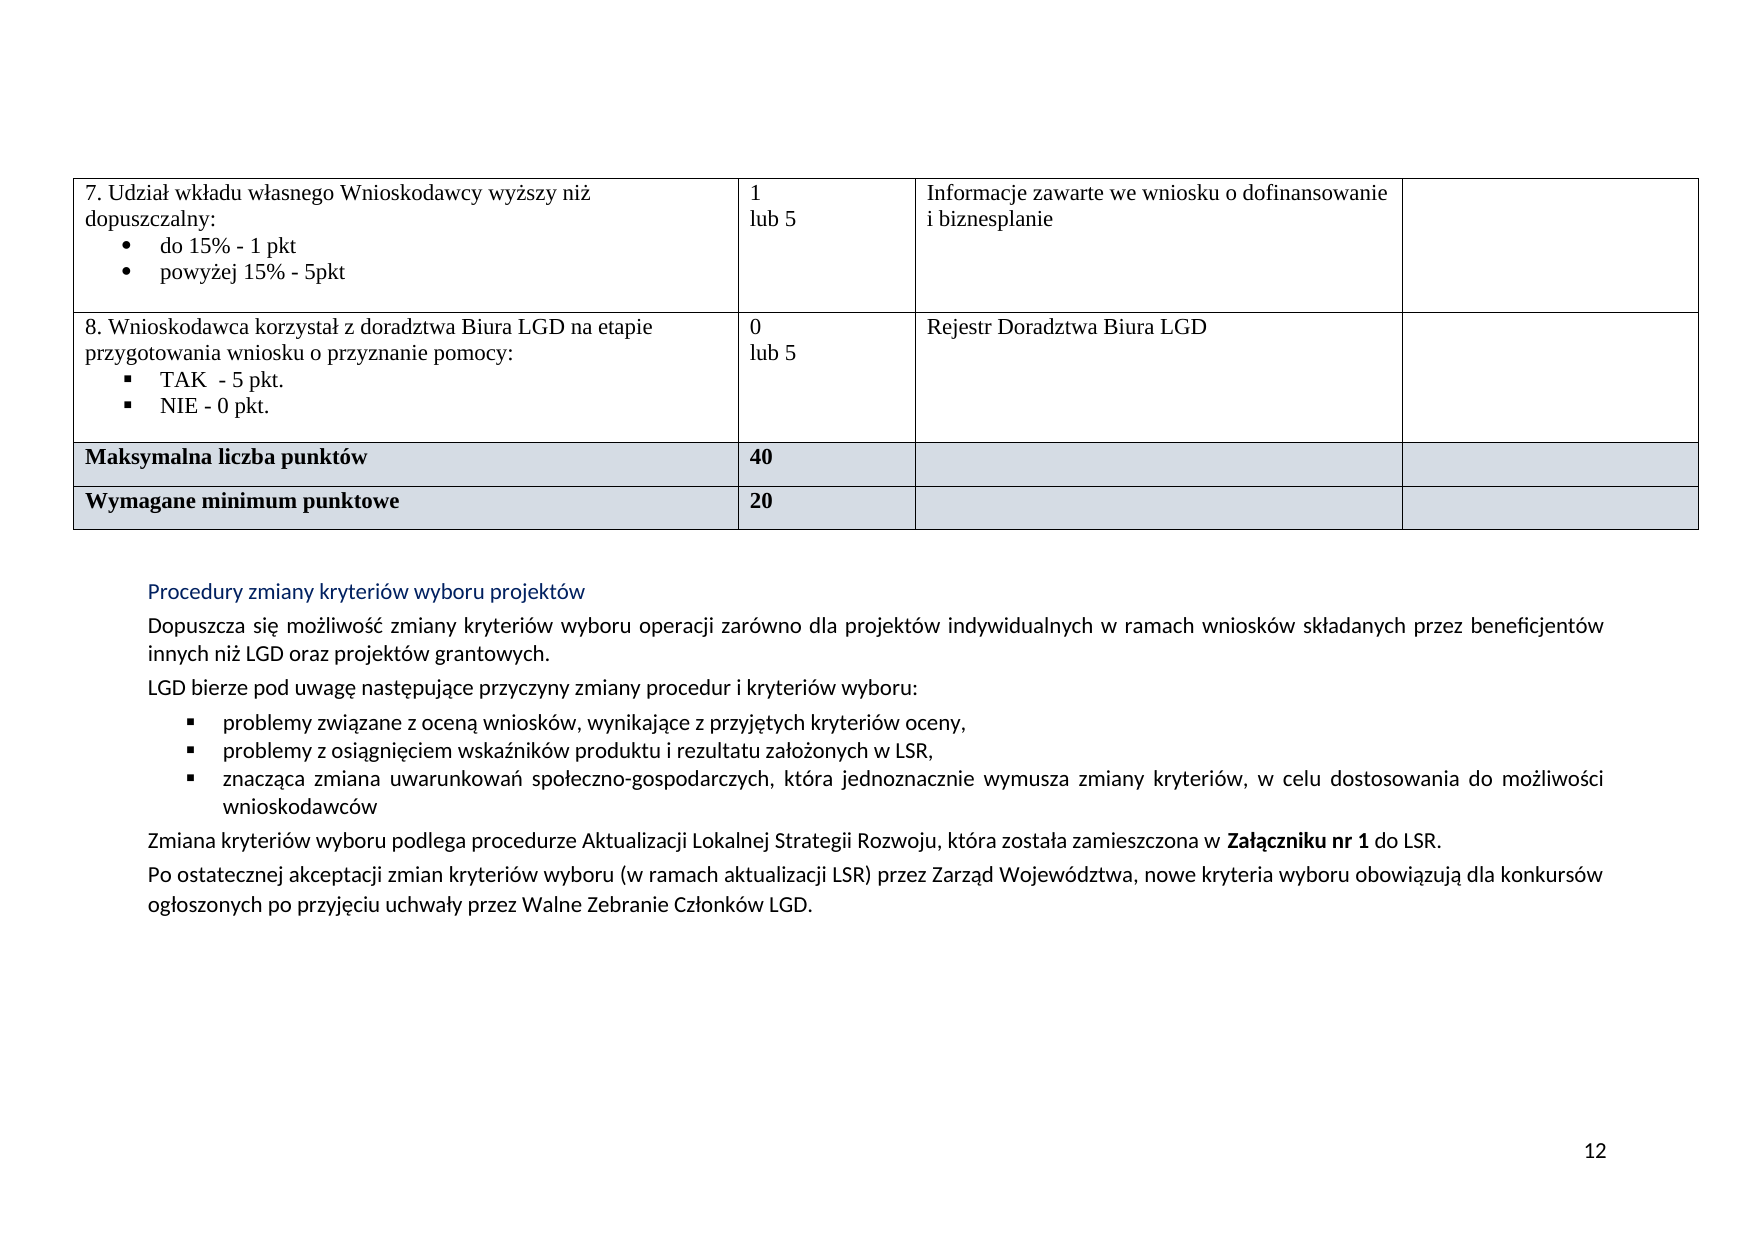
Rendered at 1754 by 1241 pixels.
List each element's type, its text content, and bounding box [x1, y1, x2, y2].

list problemy z osiągnięciem wskaźników produktu i rezultatu założonych w LSR, [185, 736, 1606, 764]
table_cell [916, 443, 1402, 486]
table_cell [1403, 443, 1698, 486]
list znacząca zmiana uwarunkowań społeczno-gospodarczych, która jednoznacznie wymusza zmiany kryteriów, w celu dostosowania do możliwości wnioskodawców [185, 764, 1606, 820]
text LGD bierze pod uwagę następujące przyczyny zmiany procedur i kryteriów wyboru: [148, 673, 1606, 701]
table_cell 20 [739, 487, 915, 529]
text Dopuszcza się możliwość zmiany kryteriów wyboru operacji zarówno dla projektów indywidualnych w ramach wniosków składanych przez beneficjentów innych niż LGD oraz projektów grantowych. [148, 611, 1606, 667]
table_cell 8. Wnioskodawca korzystał z doradztwa Biura LGD na etapie przygotowania wniosku o przyznanie pomocy: TAK - 5 pkt. NIE - 0 pkt. [74, 313, 738, 442]
table_cell Informacje zawarte we wniosku o dofinansowanie i biznesplanie [916, 179, 1402, 312]
text Zmiana kryteriów wyboru podlega procedurze Aktualizacji Lokalnej Strategii Rozwoju, która została zamieszczona w Załączniku nr 1 do LSR. [148, 826, 1606, 854]
table_cell 40 [739, 443, 915, 486]
table_cell [1403, 179, 1698, 312]
subtitle Procedury zmiany kryteriów wyboru projektów [148, 577, 1606, 605]
text Po ostatecznej akceptacji zmian kryteriów wyboru (w ramach aktualizacji LSR) przez Zarząd Województwa, nowe kryteria wyboru obowiązują dla konkursów ogłoszonych po przyjęciu uchwały przez Walne Zebranie Członków LGD. [148, 860, 1606, 918]
table_cell Wymagane minimum punktowe [74, 487, 738, 529]
table_cell 1 lub 5 [739, 179, 915, 312]
table_cell [1403, 487, 1698, 529]
table_cell Maksymalna liczba punktów [74, 443, 738, 486]
table_cell 0 lub 5 [739, 313, 915, 442]
list problemy związane z oceną wniosków, wynikające z przyjętych kryteriów oceny, [185, 708, 1606, 736]
table_cell Rejestr Doradztwa Biura LGD [916, 313, 1402, 442]
table_cell [916, 487, 1402, 529]
table_cell [1403, 313, 1698, 442]
table_cell 7. Udział wkładu własnego Wnioskodawcy wyższy niż dopuszczalny: do 15% - 1 pkt powyżej 15% - 5pkt [74, 179, 738, 312]
